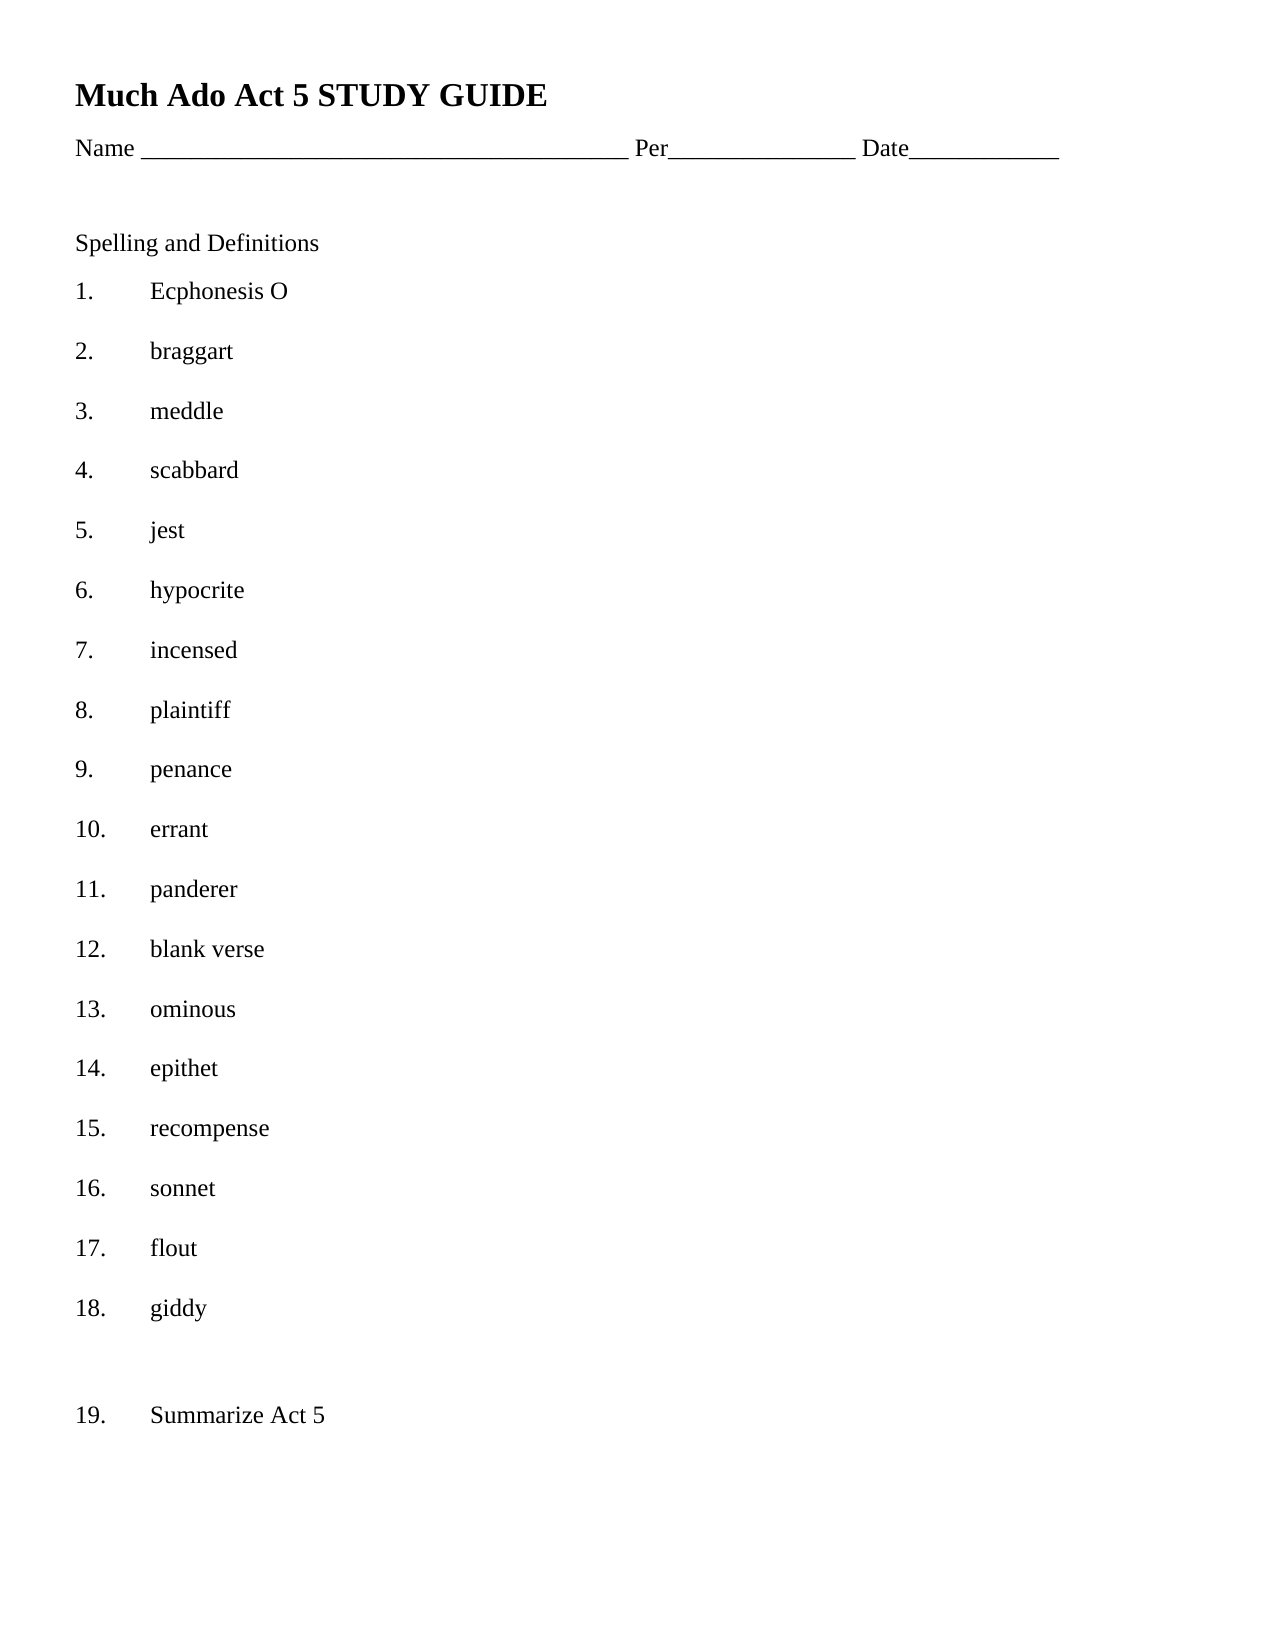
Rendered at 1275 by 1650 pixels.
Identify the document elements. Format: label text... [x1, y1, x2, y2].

text 5. jest [75, 515, 1200, 544]
text Much Ado Act 5 STUDY GUIDE [75, 75, 1200, 113]
text 11. panderer [75, 874, 1200, 903]
text 9. penance [75, 754, 1200, 783]
text 16. sonnet [75, 1173, 1200, 1202]
text 4. scabbard [75, 456, 1200, 484]
text 8. plaintiff [75, 695, 1200, 723]
text 6. hypocrite [75, 575, 1200, 604]
text 15. recompense [75, 1113, 1200, 1142]
text 3. meddle [75, 396, 1200, 424]
text 2. braggart [75, 336, 1200, 365]
text 1. Ecphonesis O [75, 276, 1200, 305]
text 7. incensed [75, 635, 1200, 664]
text 14. epithet [75, 1053, 1200, 1082]
text 18. giddy [75, 1293, 1200, 1321]
text Spelling and Definitions [75, 228, 1200, 257]
text Name _______________________________________ Per_______________ Date____________ [75, 133, 1200, 162]
text 13. ominous [75, 994, 1200, 1022]
text 10. errant [75, 814, 1200, 843]
text 12. blank verse [75, 934, 1200, 963]
text 19. Summarize Act 5 [75, 1400, 1200, 1429]
text 17. flout [75, 1233, 1200, 1262]
